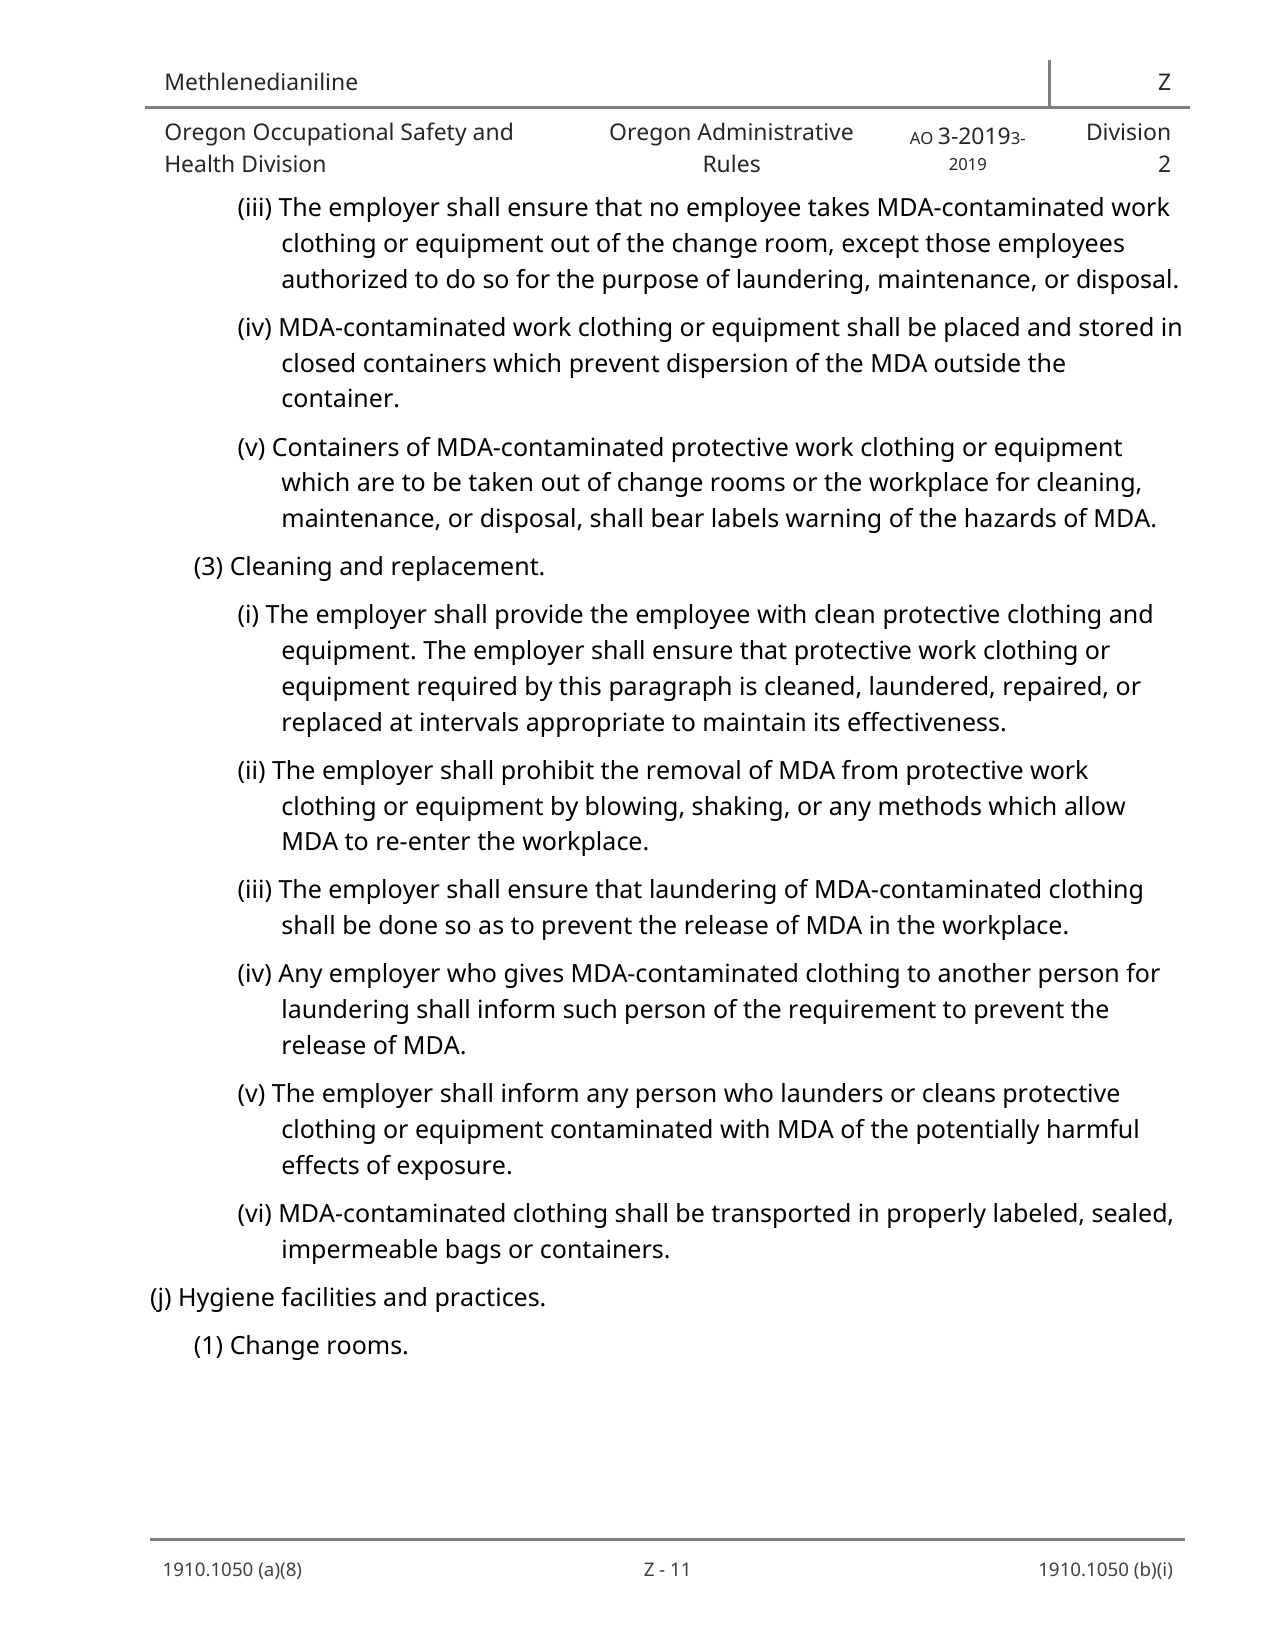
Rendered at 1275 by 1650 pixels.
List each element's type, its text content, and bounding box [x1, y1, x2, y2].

list (iv) MDA-contaminated work clothing or equipment shall be placed and stored in closed containers which prevent dispersion of the MDA outside the container. [237, 309, 1185, 415]
list (iii) The employer shall ensure that no employee takes MDA-contaminated work clothing or equipment out of the change room, except those employees authorized to do so for the purpose of laundering, maintenance, or disposal. [237, 150, 1185, 295]
list (iii) The employer shall ensure that laundering of MDA-contaminated clothing shall be done so as to prevent the release of MDA in the workplace. [237, 872, 1185, 942]
list (vi) MDA-contaminated clothing shall be transported in properly labeled, sealed, impermeable bags or containers. [237, 1196, 1185, 1265]
list (1) Change rooms. [194, 1328, 1185, 1362]
list (v) Containers of MDA-contaminated protective work clothing or equipment which are to be taken out of change rooms or the workplace for cleaning, maintenance, or disposal, shall bear labels warning of the hazards of MDA. [237, 429, 1185, 535]
list (i) The employer shall provide the employee with clean protective clothing and equipment. The employer shall ensure that protective work clothing or equipment required by this paragraph is cleaned, laundered, repaired, or replaced at intervals appropriate to maintain its effectiveness. [237, 597, 1185, 738]
list (j) Hygiene facilities and practices. [150, 1279, 1185, 1313]
list (iv) Any employer who gives MDA-contaminated clothing to another person for laundering shall inform such person of the requirement to prevent the release of MDA. [237, 956, 1185, 1062]
list (ii) The employer shall prohibit the removal of MDA from protective work clothing or equipment by blowing, shaking, or any methods which allow MDA to re-enter the workplace. [237, 752, 1185, 858]
list (3) Cleaning and replacement. [194, 549, 1185, 583]
list (v) The employer shall inform any person who launders or cleans protective clothing or equipment contaminated with MDA of the potentially harmful effects of exposure. [237, 1076, 1185, 1181]
